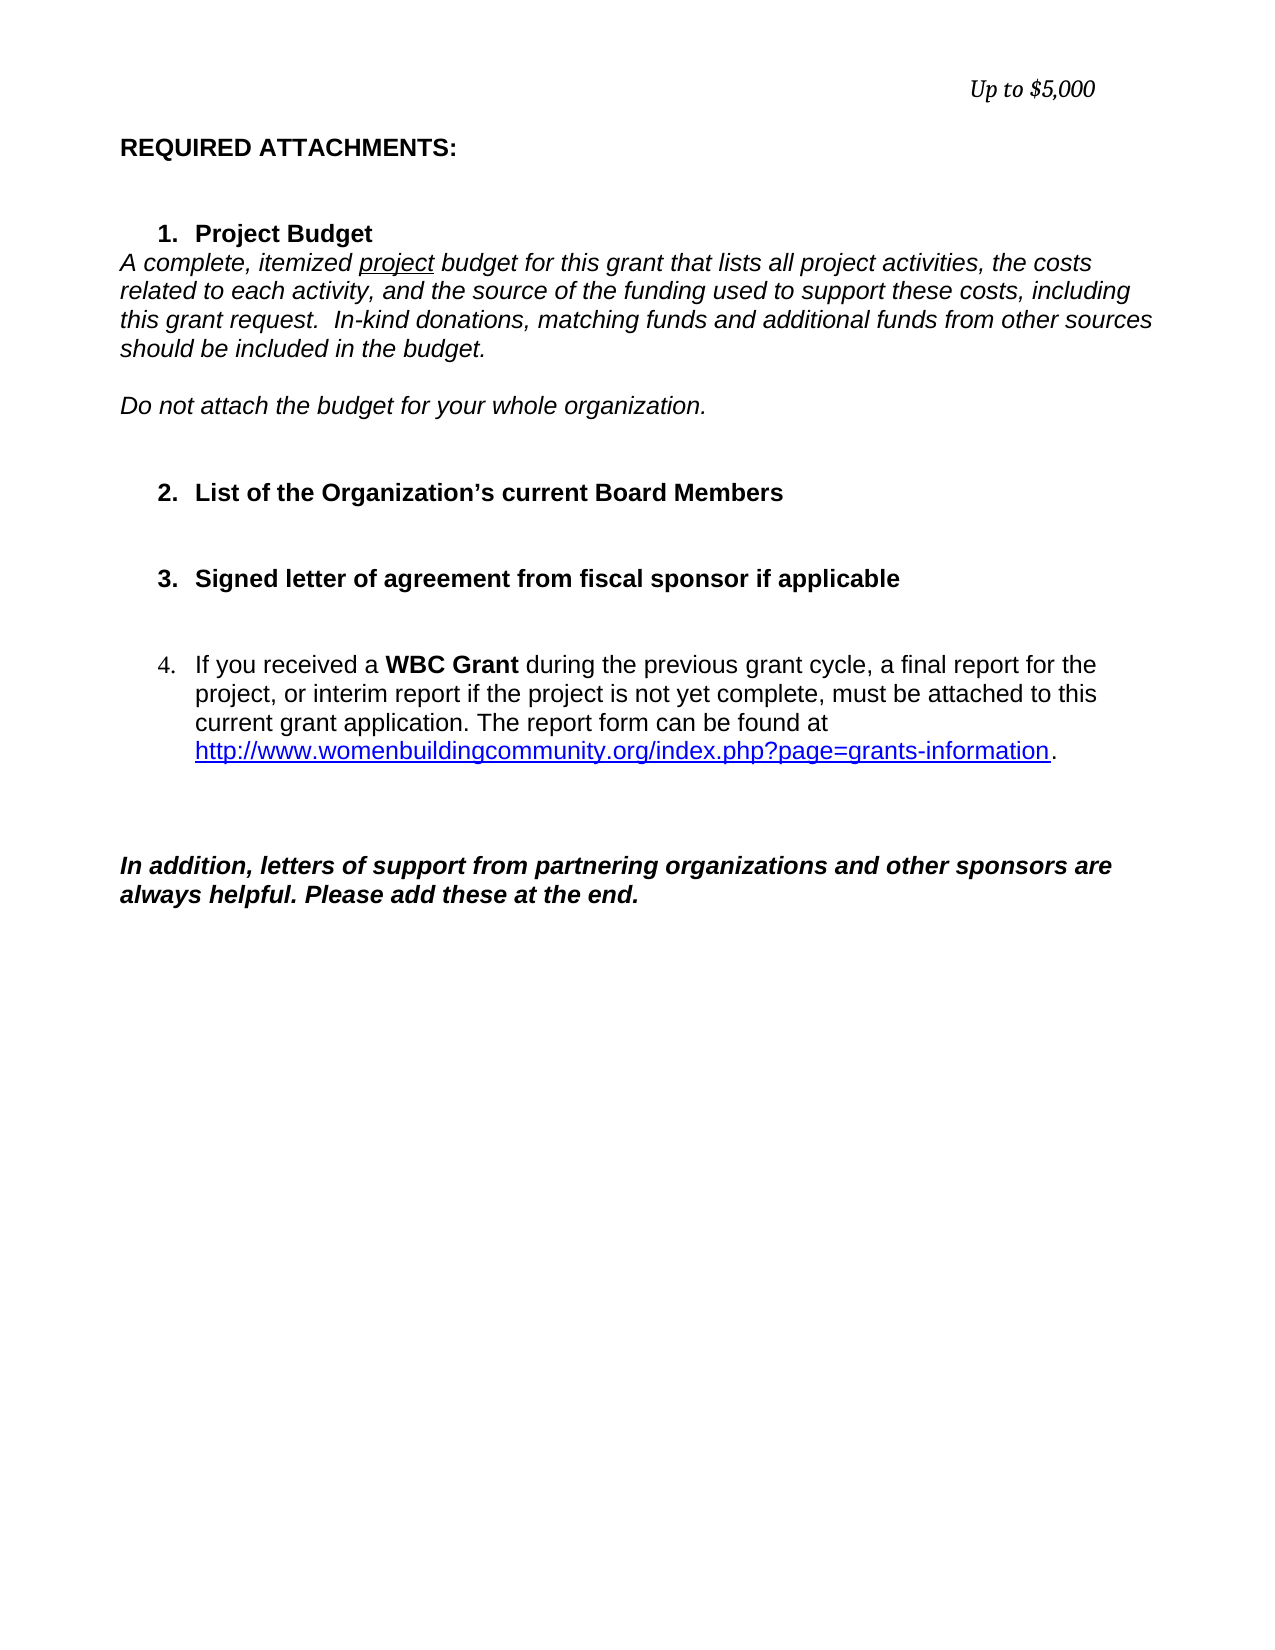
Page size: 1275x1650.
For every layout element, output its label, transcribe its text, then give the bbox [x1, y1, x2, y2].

text In addition, letters of support from partnering organizations and other sponsors are always helpful. Please add these at the end. [120, 851, 1155, 909]
list Signed letter of agreement from fiscal sponsor if applicable [157, 564, 1155, 592]
list Project Budget [157, 219, 1155, 247]
text Do not attach the budget for your whole organization. [120, 391, 1155, 420]
list List of the Organization’s current Board Members [157, 477, 1155, 506]
list If you received a WBC Grant during the previous grant cycle, a final report for the project, or interim report if the project is not yet complete, must be attached to this current grant application. The report form can be found at http://www.womenbuildingcommunity.org/index.php?page=grants-information. [157, 650, 1155, 765]
text REQUIRED ATTACHMENTS: [120, 132, 1155, 161]
text A complete, itemized project budget for this grant that lists all project activities, the costs related to each activity, and the source of the funding used to support these costs, including this grant request. In-kind donations, matching funds and additional funds from other sources should be included in the budget. [120, 247, 1155, 362]
